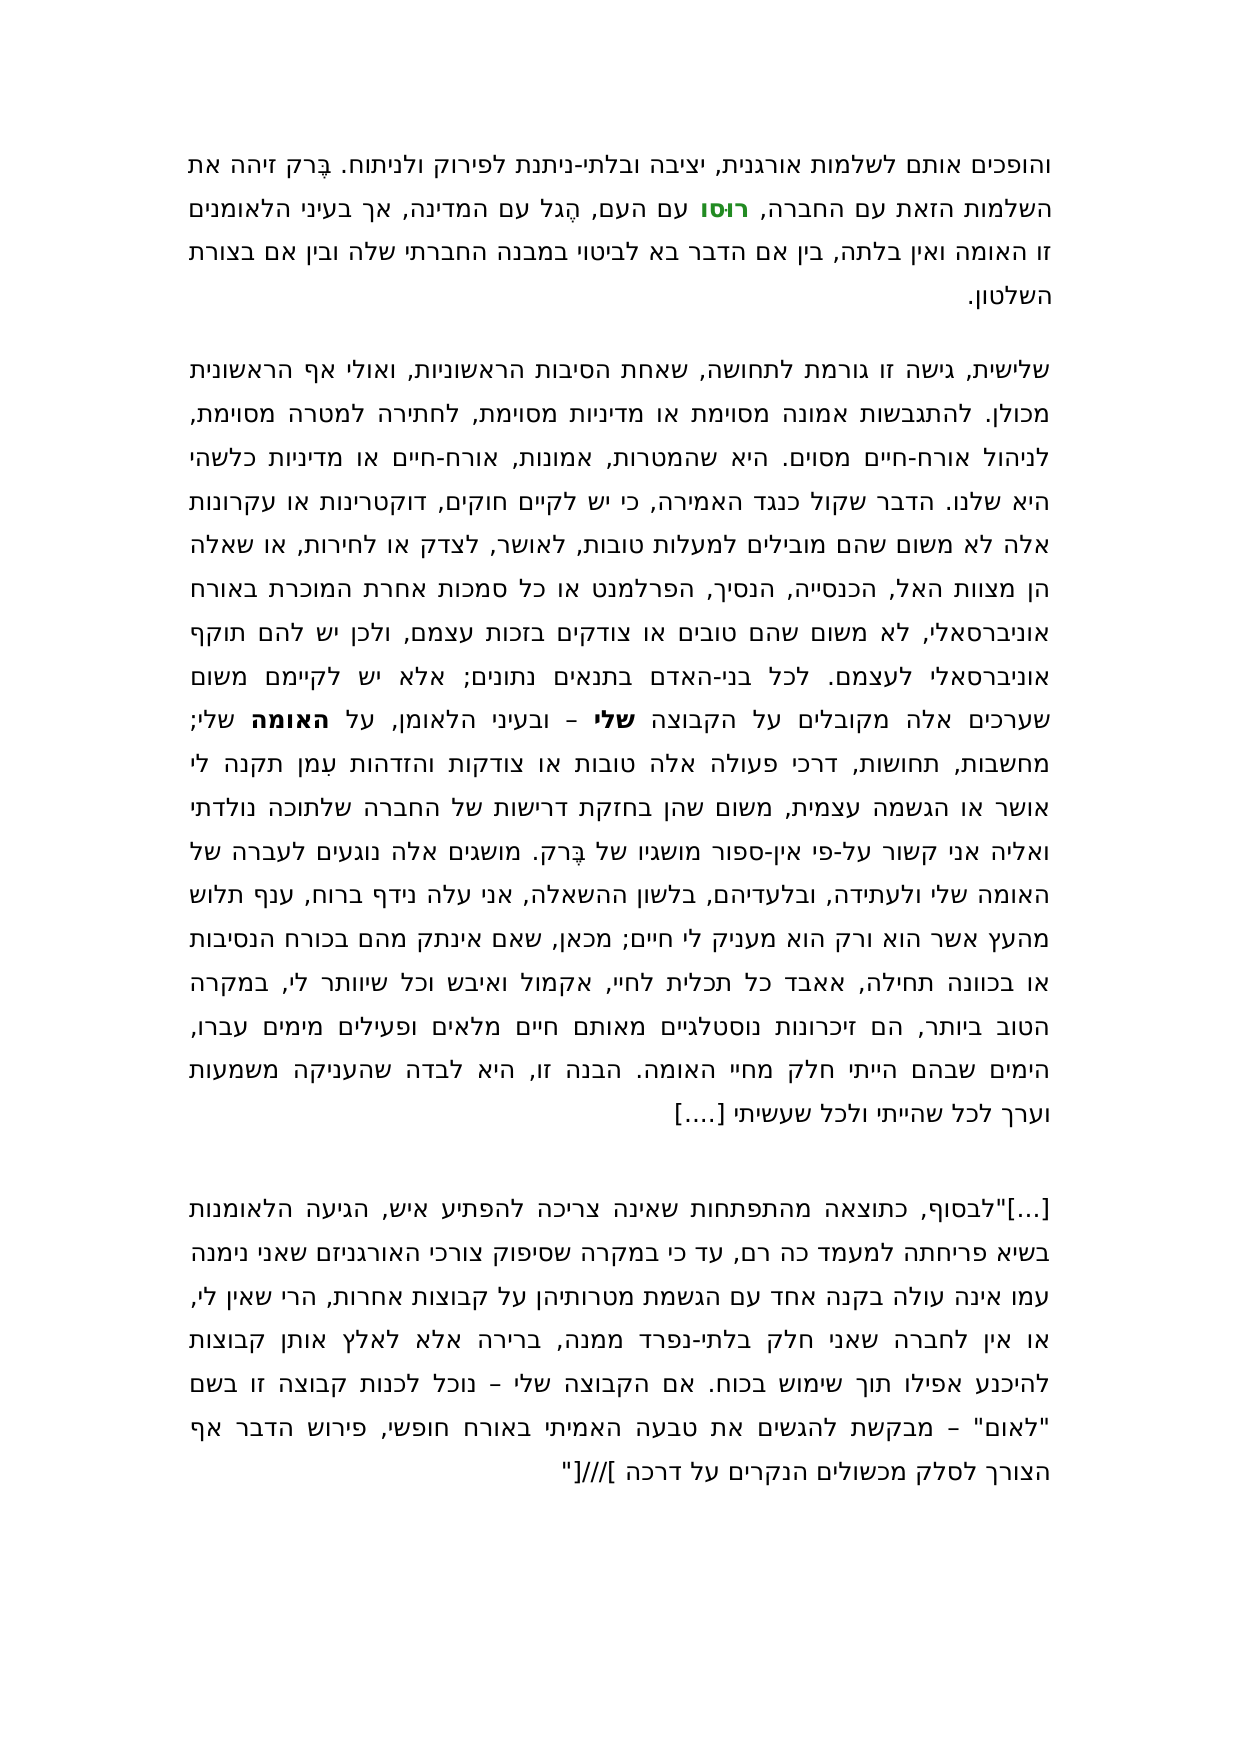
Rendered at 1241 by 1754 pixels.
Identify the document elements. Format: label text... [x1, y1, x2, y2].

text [187, 150, 1053, 310]
table_header שלישית, גישה זו גורמת לתחושה, שאחת הסיבות הראשוניות, ואולי אף הראשונית מכולן. להתגבשות אמונה מסוימת או מדיניות מסוימת, לחתירה למטרה מסוימת, לניהול אורח-חיים מסוים. היא שהמטרות, אמונות, אורח-חיים או מדיניות כלשהי היא שלנו. הדבר שקול כנגד האמירה, כי יש לקיים חוקים, דוקטרינות או עקרונות אלה לא משום שהם מובילים למעלות טובות, לאושר, לצדק או לחירות, או שאלה הן מצוות האל, הכנסייה, הנסיך, הפרלמנט או כל סמכות אחרת המוכרת באורח אוניברסאלי, לא משום שהם טובים או צודקים בזכות עצמם, ולכן יש להם תוקף אוניברסאלי לעצמם. לכל בני-האדם בתנאים נתונים; אלא יש לקיימם משום שערכים אלה מקובלים על הקבוצה שלי – ובעיני הלאומן, על האומה שלי; מחשבות, תחושות, דרכי פעולה אלה טובות או צודקות והזדהות עִמן תקנה לי אושר או הגשמה עצמית, משום שהן בחזקת דרישות של החברה שלתוכה נולדתי ואליה אני קשור על-פי אין-ספור מושגיו של בֶּרק. מושגים אלה נוגעים לעברה של האומה שלי ולעתידה, ובלעדיהם, בלשון ההשאלה, אני עלה נידף ברוח, ענף תלוש מהעץ אשר הוא ורק הוא מעניק לי חיים; מכאן, שאם אינתק מהם בכורח הנסיבות או בכוונה תחילה, אאבד כל תכלית לחיי, אקמול ואיבש וכל שיוותר לי, במקרה הטוב ביותר, הם זיכרונות נוסטלגיים מאותם חיים מלאים ופעילים מימים עברו, הימים שבהם הייתי חלק מחיי האומה. הבנה זו, היא לבדה שהעניקה משמעות וערך לכל שהייתי ולכל שעשיתי [....] [...]"לבסוף, כתוצאה מהתפתחות שאינה צריכה להפתיע איש, הגיעה הלאומנות בשיא פריחתה למעמד כה רם, עד כי במקרה שסיפוק צורכי האורגניזם שאני נימנה עמו אינה עולה בקנה אחד עם הגשמת מטרותיהן על קבוצות אחרות, הרי שאין לי, או אין לחברה שאני חלק בלתי-נפרד ממנה, ברירה אלא לאלץ אותן קבוצות להיכנע אפילו תוך שימוש בכוח. אם הקבוצה שלי – נוכל לכנות קבוצה זו בשם "לאום" – מבקשת להגשים את טבעה האמיתי באורח חופשי, פירוש הדבר אף הצורך לסלק מכשולים הנקרים על דרכה ]///[" [188, 354, 1053, 1601]
